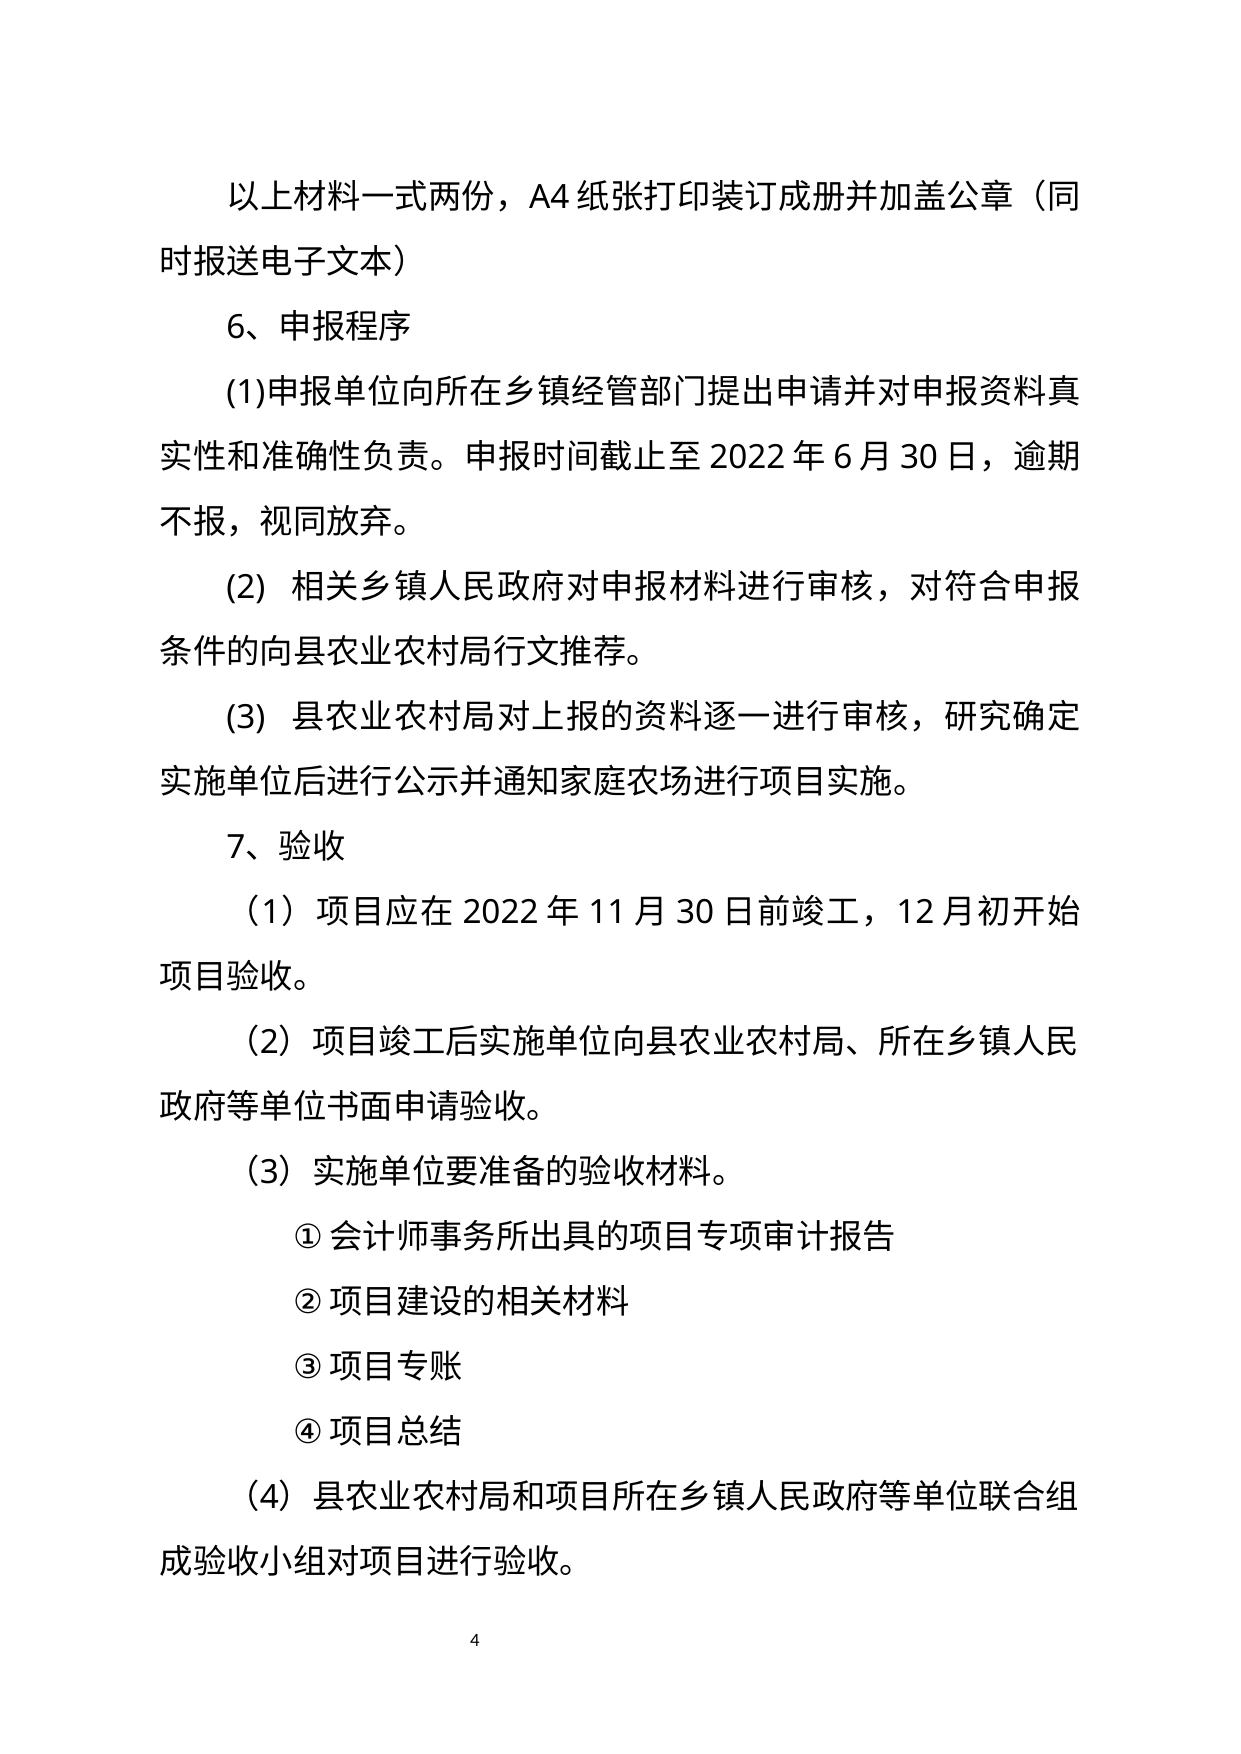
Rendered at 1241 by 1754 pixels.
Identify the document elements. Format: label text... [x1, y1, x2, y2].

list （4）县农业农村局和项目所在乡镇人民政府等单位联合组成验收小组对项目进行验收。 [159, 1462, 1081, 1592]
list （1）项目应在2022年11月30日前竣工，12月初开始项目验收。 [159, 877, 1081, 1007]
list （2）项目竣工后实施单位向县农业农村局、所在乡镇人民政府等单位书面申请验收。 [159, 1007, 1081, 1137]
list 验收 [159, 812, 1081, 877]
list (1)申报单位向所在乡镇经管部门提出申请并对申报资料真实性和准确性负责。申报时间截止至2022年6月30日，逾期不报，视同放弃。 [159, 357, 1081, 552]
list ②项目建设的相关材料 [159, 1267, 1081, 1332]
list 6、申报程序 [159, 292, 1081, 357]
list ①会计师事务所出具的项目专项审计报告 [159, 1202, 1081, 1267]
list ③项目专账 [159, 1332, 1081, 1397]
list ④项目总结 [159, 1397, 1081, 1462]
list 相关乡镇人民政府对申报材料进行审核，对符合申报条件的向县农业农村局行文推荐。 [159, 552, 1081, 682]
list 县农业农村局对上报的资料逐一进行审核，研究确定实施单位后进行公示并通知家庭农场进行项目实施。 [159, 682, 1081, 812]
text 以上材料一式两份，A4纸张打印装订成册并加盖公章（同时报送电子文本） [159, 162, 1081, 292]
list （3）实施单位要准备的验收材料。 [159, 1137, 1081, 1202]
